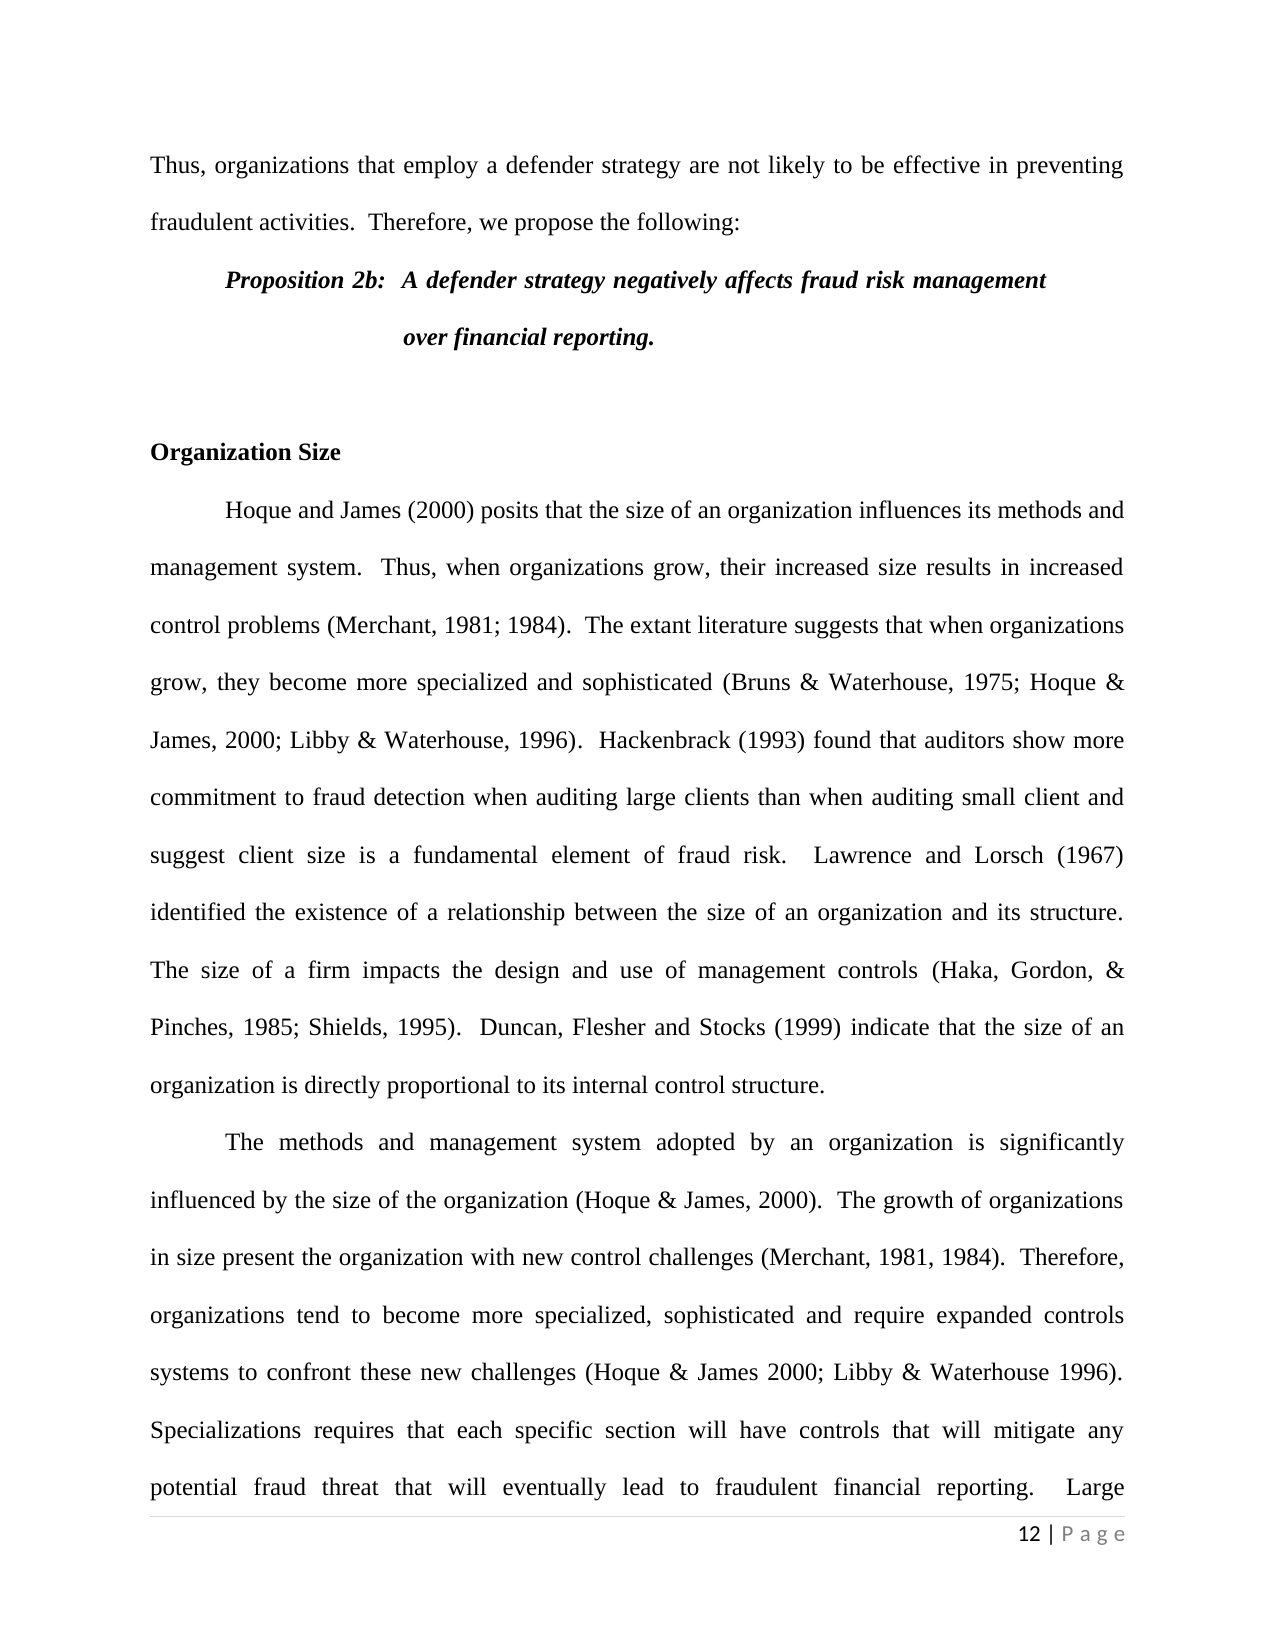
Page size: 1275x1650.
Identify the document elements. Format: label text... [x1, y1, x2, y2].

text Proposition 2b: A defender strategy negatively affects fraud risk management over financial reporting. [225, 265, 1050, 351]
text Hoque and James (2000) posits that the size of an organization influences its methods and management system. Thus, when organizations grow, their increased size results in increased control problems (Merchant, 1981; 1984). The extant literature suggests that when organizations grow, they become more specialized and sophisticated (Bruns & Waterhouse, 1975; Hoque & James, 2000; Libby & Waterhouse, 1996). Hackenbrack (1993) found that auditors show more commitment to fraud detection when auditing large clients than when auditing small client and suggest client size is a fundamental element of fraud risk. Lawrence and Lorsch (1967) identified the existence of a relationship between the size of an organization and its structure. The size of a firm impacts the design and use of management controls (Haka, Gordon, & Pinches, 1985; Shields, 1995). Duncan, Flesher and Stocks (1999) indicate that the size of an organization is directly proportional to its internal control structure. [150, 495, 1125, 1099]
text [150, 1127, 1125, 1501]
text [150, 150, 1125, 236]
text Organization Size [150, 437, 1125, 466]
